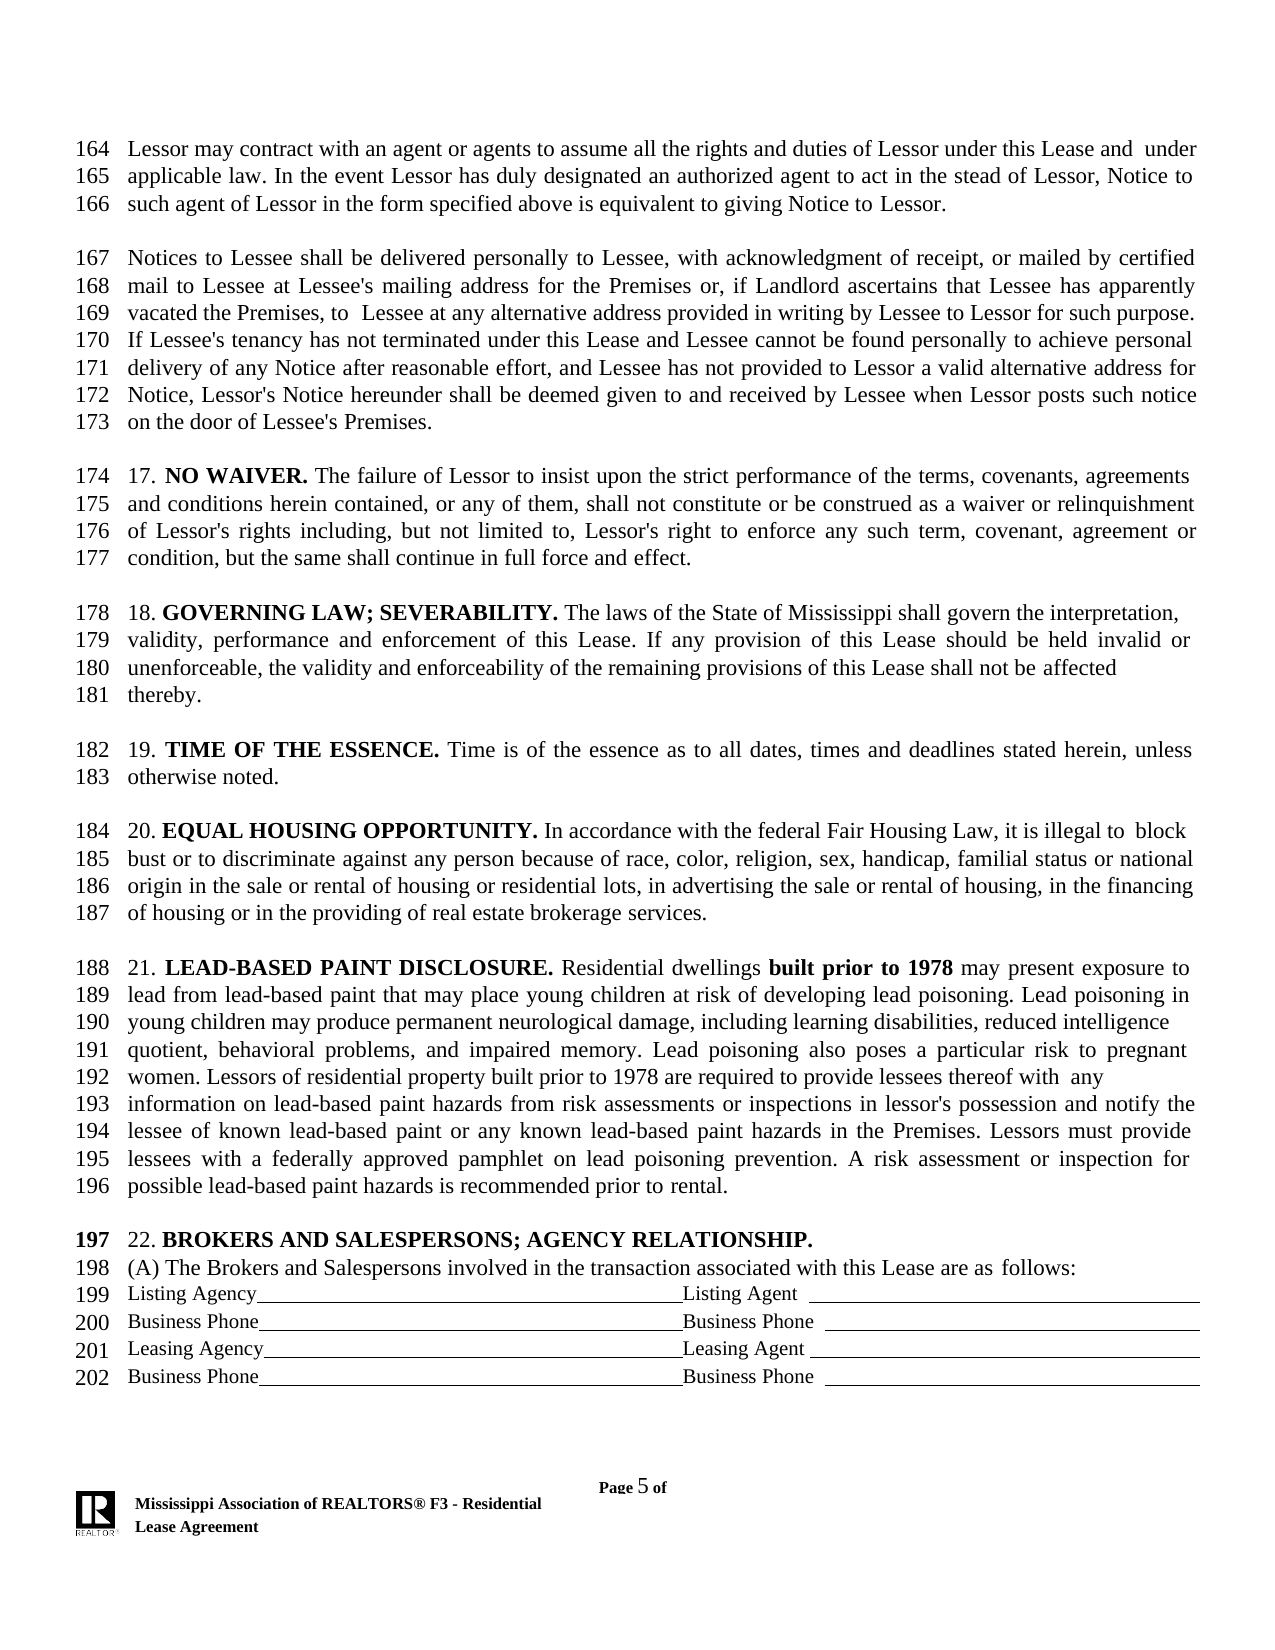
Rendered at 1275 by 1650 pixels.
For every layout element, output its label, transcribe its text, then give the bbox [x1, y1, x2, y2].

list on the door of Lessee's Premises. [75, 408, 1219, 434]
list possible lead-based paint hazards is recommended prior to rental. [75, 1172, 1219, 1198]
list vacated the Premises, to Lessee at any alternative address provided in writing by Lessee to Lessor for such purpose. [75, 299, 1219, 325]
list 22. BROKERS AND SALESPERSONS; AGENCY RELATIONSHIP. [75, 1227, 1219, 1253]
list If Lessee's tenancy has not terminated under this Lease and Lessee cannot be found personally to achieve personal [75, 326, 1219, 353]
list delivery of any Notice after reasonable effort, and Lessee has not provided to Lessor a valid alternative address for [75, 353, 1219, 380]
list quotient, behavioral problems, and impaired memory. Lead poisoning also poses a particular risk to pregnant [75, 1036, 1219, 1062]
list Notice, Lessor's Notice hereunder shall be deemed given to and received by Lessee when Lessor posts such notice [75, 381, 1219, 407]
list 19. TIME OF THE ESSENCE. Time is of the essence as to all dates, times and deadlines stated herein, unless [75, 736, 1219, 762]
list (A) The Brokers and Salespersons involved in the transaction associated with this Lease are as follows: [75, 1254, 1219, 1280]
list Business Phone Business Phone [75, 1309, 1219, 1336]
list unenforceable, the validity and enforceability of the remaining provisions of this Lease shall not be affected [75, 654, 1219, 680]
list Lessor may contract with an agent or agents to assume all the rights and duties of Lessor under this Lease and under [75, 135, 1219, 162]
list Leasing Agency Leasing Agent [75, 1336, 1219, 1363]
list and conditions herein contained, or any of them, shall not constitute or be construed as a waiver or relinquishment [75, 490, 1219, 516]
list lessees with a federally approved pamphlet on lead poisoning prevention. A risk assessment or inspection for [75, 1145, 1219, 1171]
list bust or to discriminate against any person because of race, color, religion, sex, handicap, familial status or national [75, 845, 1219, 871]
list of housing or in the providing of real estate brokerage services. [75, 899, 1219, 926]
list Business Phone Business Phone [75, 1364, 1219, 1391]
list Listing Agency Listing Agent [75, 1281, 1219, 1308]
list 18. GOVERNING LAW; SEVERABILITY. The laws of the State of Mississippi shall govern the interpretation, [75, 599, 1219, 626]
list young children may produce permanent neurological damage, including learning disabilities, reduced intelligence [75, 1008, 1219, 1035]
list Notices to Lessee shall be delivered personally to Lessee, with acknowledgment of receipt, or mailed by certified [75, 244, 1219, 271]
list women. Lessors of residential property built prior to 1978 are required to provide lessees thereof with any [75, 1063, 1219, 1089]
list 20. EQUAL HOUSING OPPORTUNITY. In accordance with the federal Fair Housing Law, it is illegal to block [75, 817, 1219, 844]
list otherwise noted. [75, 763, 1219, 789]
list lessee of known lead-based paint or any known lead-based paint hazards in the Premises. Lessors must provide [75, 1118, 1219, 1144]
list 21. LEAD-BASED PAINT DISCLOSURE. Residential dwellings built prior to 1978 may present exposure to [75, 954, 1219, 980]
list condition, but the same shall continue in full force and effect. [75, 544, 1219, 571]
list applicable law. In the event Lessor has duly designated an authorized agent to act in the stead of Lessor, Notice to [75, 163, 1219, 189]
list lead from lead-based paint that may place young children at risk of developing lead poisoning. Lead poisoning in [75, 981, 1219, 1007]
list such agent of Lessor in the form specified above is equivalent to giving Notice to Lessor. [75, 190, 1219, 216]
list information on lead-based paint hazards from risk assessments or inspections in lessor's possession and notify the [75, 1090, 1219, 1117]
list origin in the sale or rental of housing or residential lots, in advertising the sale or rental of housing, in the financing [75, 872, 1219, 898]
list thereby. [75, 681, 1219, 707]
list of Lessor's rights including, but not limited to, Lessor's right to enforce any such term, covenant, agreement or [75, 517, 1219, 544]
list 17. NO WAIVER. The failure of Lessor to insist upon the strict performance of the terms, covenants, agreements [75, 463, 1219, 489]
list validity, performance and enforcement of this Lease. If any provision of this Lease should be held invalid or [75, 627, 1219, 653]
list mail to Lessee at Lessee's mailing address for the Premises or, if Landlord ascertains that Lessee has apparently [75, 272, 1219, 298]
picture [76, 1491, 120, 1536]
